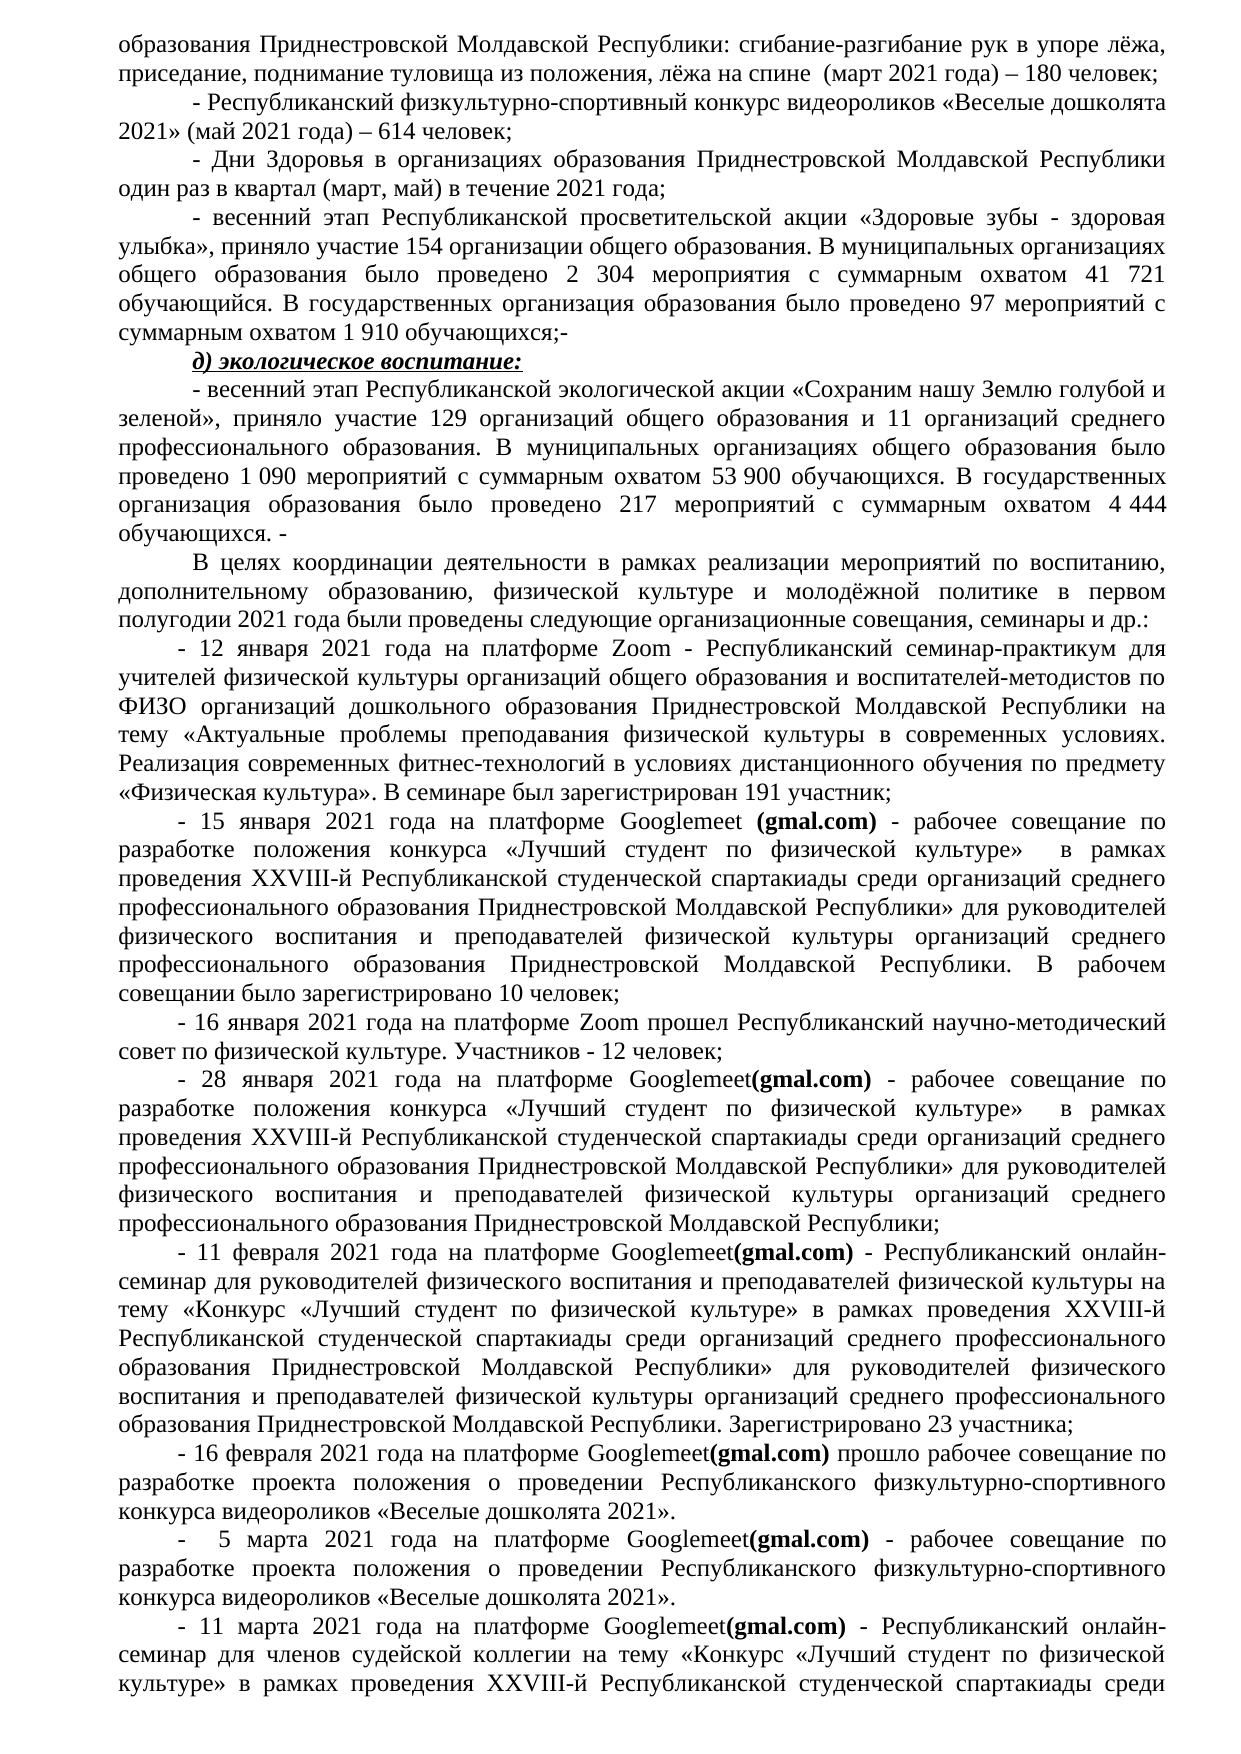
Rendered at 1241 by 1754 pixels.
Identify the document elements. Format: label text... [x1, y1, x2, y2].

text д) экологическое воспитание: [118, 346, 1167, 374]
text - Республиканский физкультурно-спортивный конкурс видеороликов «Веселые дошколята 2021» (май 2021 года) – 614 человек; [118, 87, 1167, 144]
text - 16 февраля 2021 года на платформе Googlemeet(gmal.com) прошло рабочее совещание по разработке проекта положения о проведении Республиканского физкультурно-спортивного конкурса видеороликов «Веселые дошколята 2021». [118, 1438, 1167, 1524]
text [118, 29, 1167, 87]
text - 5 марта 2021 года на платформе Googlemeet(gmal.com) - рабочее совещание по разработке проекта положения о проведении Республиканского физкультурно-спортивного конкурса видеороликов «Веселые дошколята 2021». [118, 1524, 1167, 1611]
text - Дни Здоровья в организациях образования Приднестровской Молдавской Республики один раз в квартал (март, май) в течение 2021 года; [118, 144, 1167, 202]
text - весенний этап Республиканской экологической акции «Сохраним нашу Землю голубой и зеленой», приняло участие 129 организаций общего образования и 11 организаций среднего профессионального образования. В муниципальных организациях общего образования было проведено 1 090 мероприятий с суммарным охватом 53 900 обучающихся. В государственных организация образования было проведено 217 мероприятий с суммарным охватом 4 444 обучающихся. - [118, 374, 1167, 547]
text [118, 1611, 1167, 1697]
text - 16 января 2021 года на платформе Zoom прошел Республиканский научно-методический совет по физической культуре. Участников - 12 человек; [118, 1007, 1167, 1064]
text - 11 февраля 2021 года на платформе Googlemeet(gmal.com) - Республиканский онлайн-семинар для руководителей физического воспитания и преподавателей физической культуры на тему «Конкурс «Лучший студент по физической культуре» в рамках проведения XXVIII-й Республиканской студенческой спартакиады среди организаций среднего профессионального образования Приднестровской Молдавской Республики» для руководителей физического воспитания и преподавателей физической культуры организаций среднего профессионального образования Приднестровской Молдавской Республики. Зарегистрировано 23 участника; [118, 1237, 1167, 1438]
text - 15 января 2021 года на платформе Googlemeet (gmal.com) - рабочее совещание по разработке положения конкурса «Лучший студент по физической культуре» в рамках проведения XXVIII-й Республиканской студенческой спартакиады среди организаций среднего профессионального образования Приднестровской Молдавской Республики» для руководителей физического воспитания и преподавателей физической культуры организаций среднего профессионального образования Приднестровской Молдавской Республики. В рабочем совещании было зарегистрировано 10 человек; [118, 806, 1167, 1007]
text - 28 января 2021 года на платформе Googlemeet(gmal.com) - рабочее совещание по разработке положения конкурса «Лучший студент по физической культуре» в рамках проведения XXVIII-й Республиканской студенческой спартакиады среди организаций среднего профессионального образования Приднестровской Молдавской Республики» для руководителей физического воспитания и преподавателей физической культуры организаций среднего профессионального образования Приднестровской Молдавской Республики; [118, 1064, 1167, 1237]
text В целях координации деятельности в рамках реализации мероприятий по воспитанию, дополнительному образованию, физической культуре и молодёжной политике в первом полугодии 2021 года были проведены следующие организационные совещания, семинары и др.: [118, 547, 1167, 633]
text - 12 января 2021 года на платформе Zoom - Республиканский семинар-практикум для учителей физической культуры организаций общего образования и воспитателей-методистов по ФИЗО организаций дошкольного образования Приднестровской Молдавской Республики на тему «Актуальные проблемы преподавания физической культуры в современных условиях. Реализация современных фитнес-технологий в условиях дистанционного обучения по предмету «Физическая культура». В семинаре был зарегистрирован 191 участник; [118, 633, 1167, 806]
text - весенний этап Республиканской просветительской акции «Здоровые зубы - здоровая улыбка», приняло участие 154 организации общего образования. В муниципальных организациях общего образования было проведено 2 304 мероприятия с суммарным охватом 41 721 обучающийся. В государственных организация образования было проведено 97 мероприятий с суммарным охватом 1 910 обучающихся;- [118, 202, 1167, 346]
